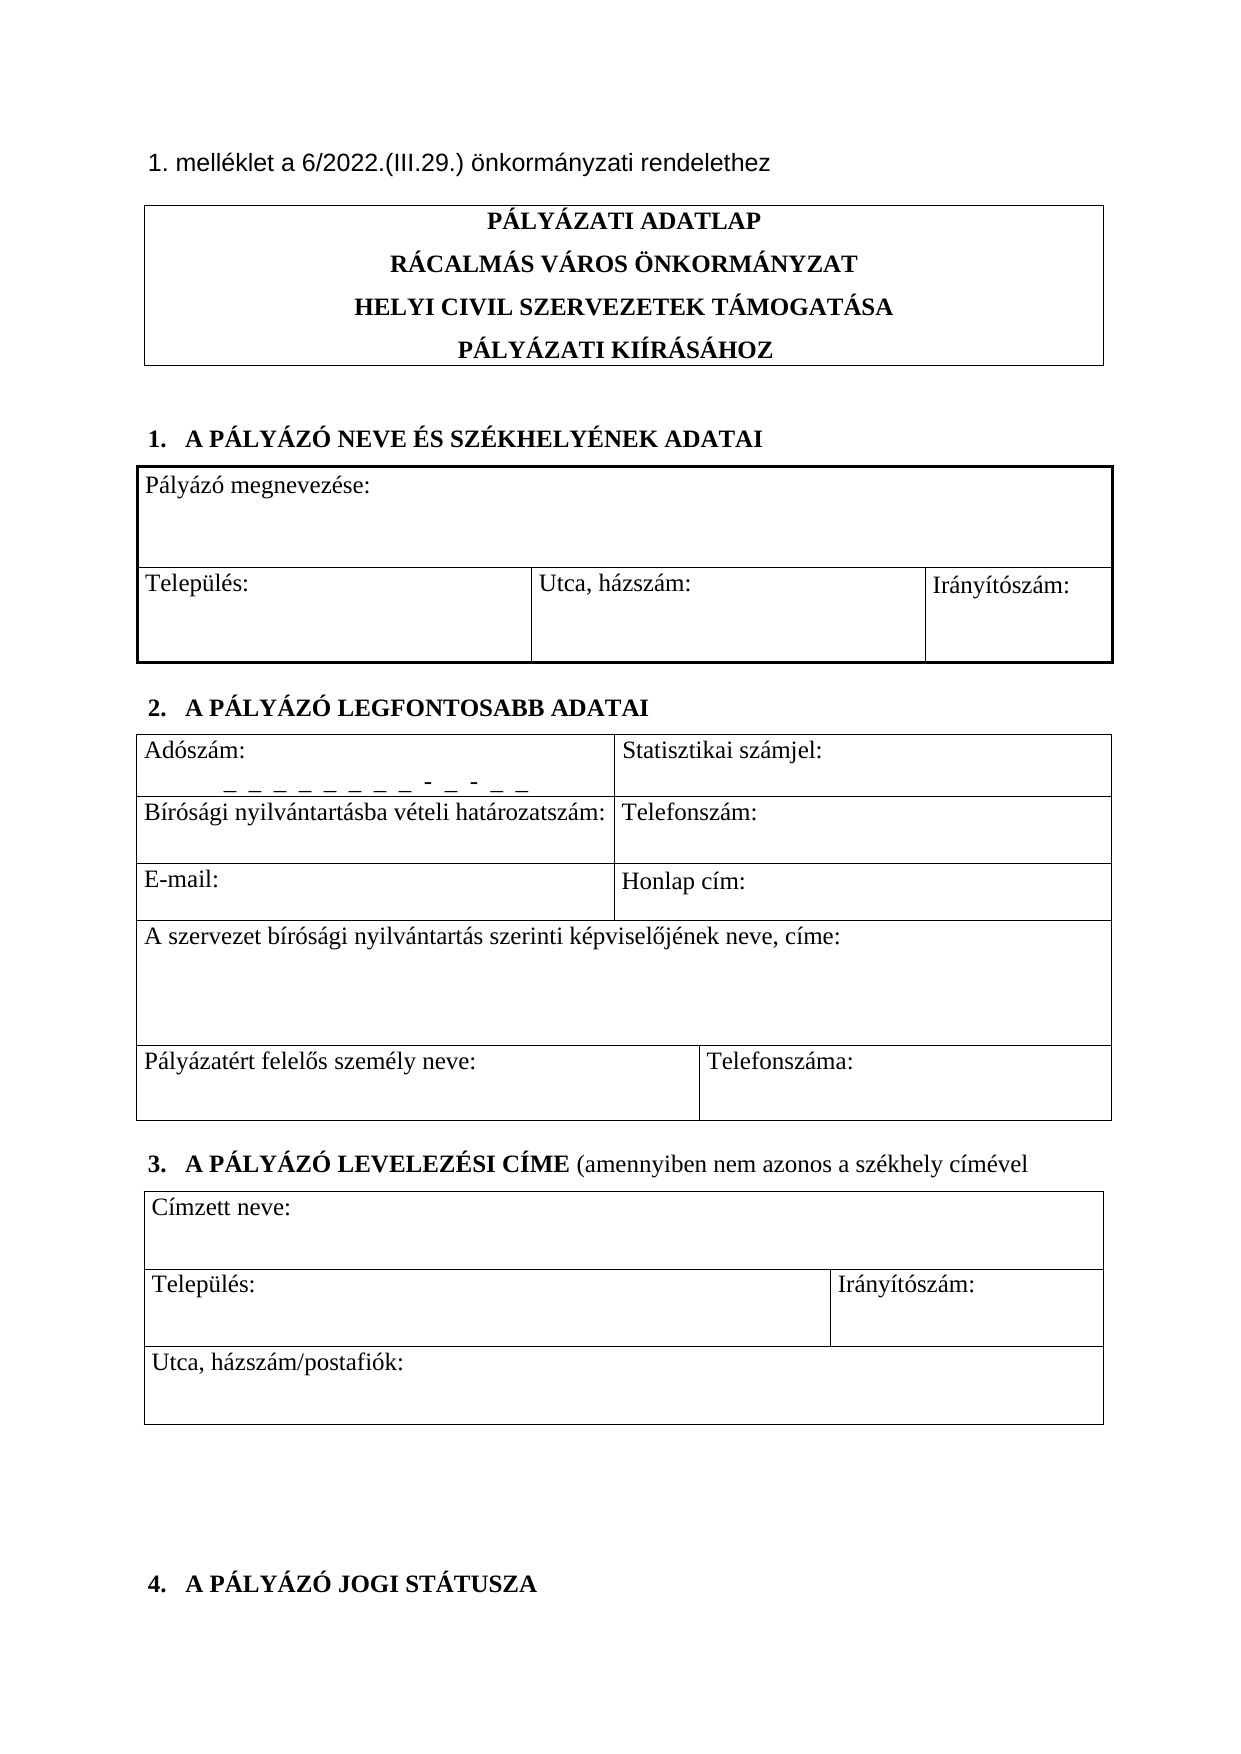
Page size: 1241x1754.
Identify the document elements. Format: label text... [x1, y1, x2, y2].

list A PÁLYÁZÓ NEVE ÉS SZÉKHELYÉNEK ADATAI [148, 424, 1093, 452]
table_header Adószám: _ _ _ _ _ _ _ _ - _ - _ _ [137, 735, 614, 796]
table_header Címzett neve: [145, 1192, 1103, 1268]
table_cell Telefonszáma: [700, 1046, 1111, 1120]
table_cell Pályázatért felelős személy neve: [137, 1046, 699, 1120]
table_cell Honlap cím: [615, 864, 1111, 920]
table_cell Telefonszám: [615, 797, 1111, 863]
table_header PÁLYÁZATI ADATLAP RÁCALMÁS VÁROS ÖNKORMÁNYZAT HELYI CIVIL SZERVEZETEK TÁMOGATÁSA PÁLYÁZATI KIÍRÁSÁHOZ [145, 206, 1103, 365]
table_header Pályázó megnevezése: [139, 468, 1111, 567]
list A PÁLYÁZÓ LEVELEZÉSI CÍME (amennyiben nem azonos a székhely címével [148, 1149, 1093, 1178]
table_header Statisztikai számjel: [615, 735, 1111, 796]
table_cell Irányítószám: [831, 1270, 1103, 1346]
table_cell Utca, házszám/postafiók: [145, 1347, 1103, 1424]
list A PÁLYÁZÓ JOGI STÁTUSZA [148, 1569, 1093, 1597]
table_cell A szervezet bírósági nyilvántartás szerinti képviselőjének neve, címe: [137, 921, 1111, 1045]
list A PÁLYÁZÓ LEGFONTOSABB ADATAI [148, 693, 1093, 722]
table_cell Település: [145, 1270, 830, 1346]
table_cell Bírósági nyilvántartásba vételi határozatszám: [137, 797, 614, 863]
table_cell Utca, házszám: [532, 568, 925, 661]
table_cell E-mail: [137, 864, 614, 920]
text 1. melléklet a 6/2022.(III.29.) önkormányzati rendelethez [148, 148, 1093, 176]
table_cell Település: [139, 568, 531, 661]
table_cell Irányítószám: [926, 568, 1111, 661]
